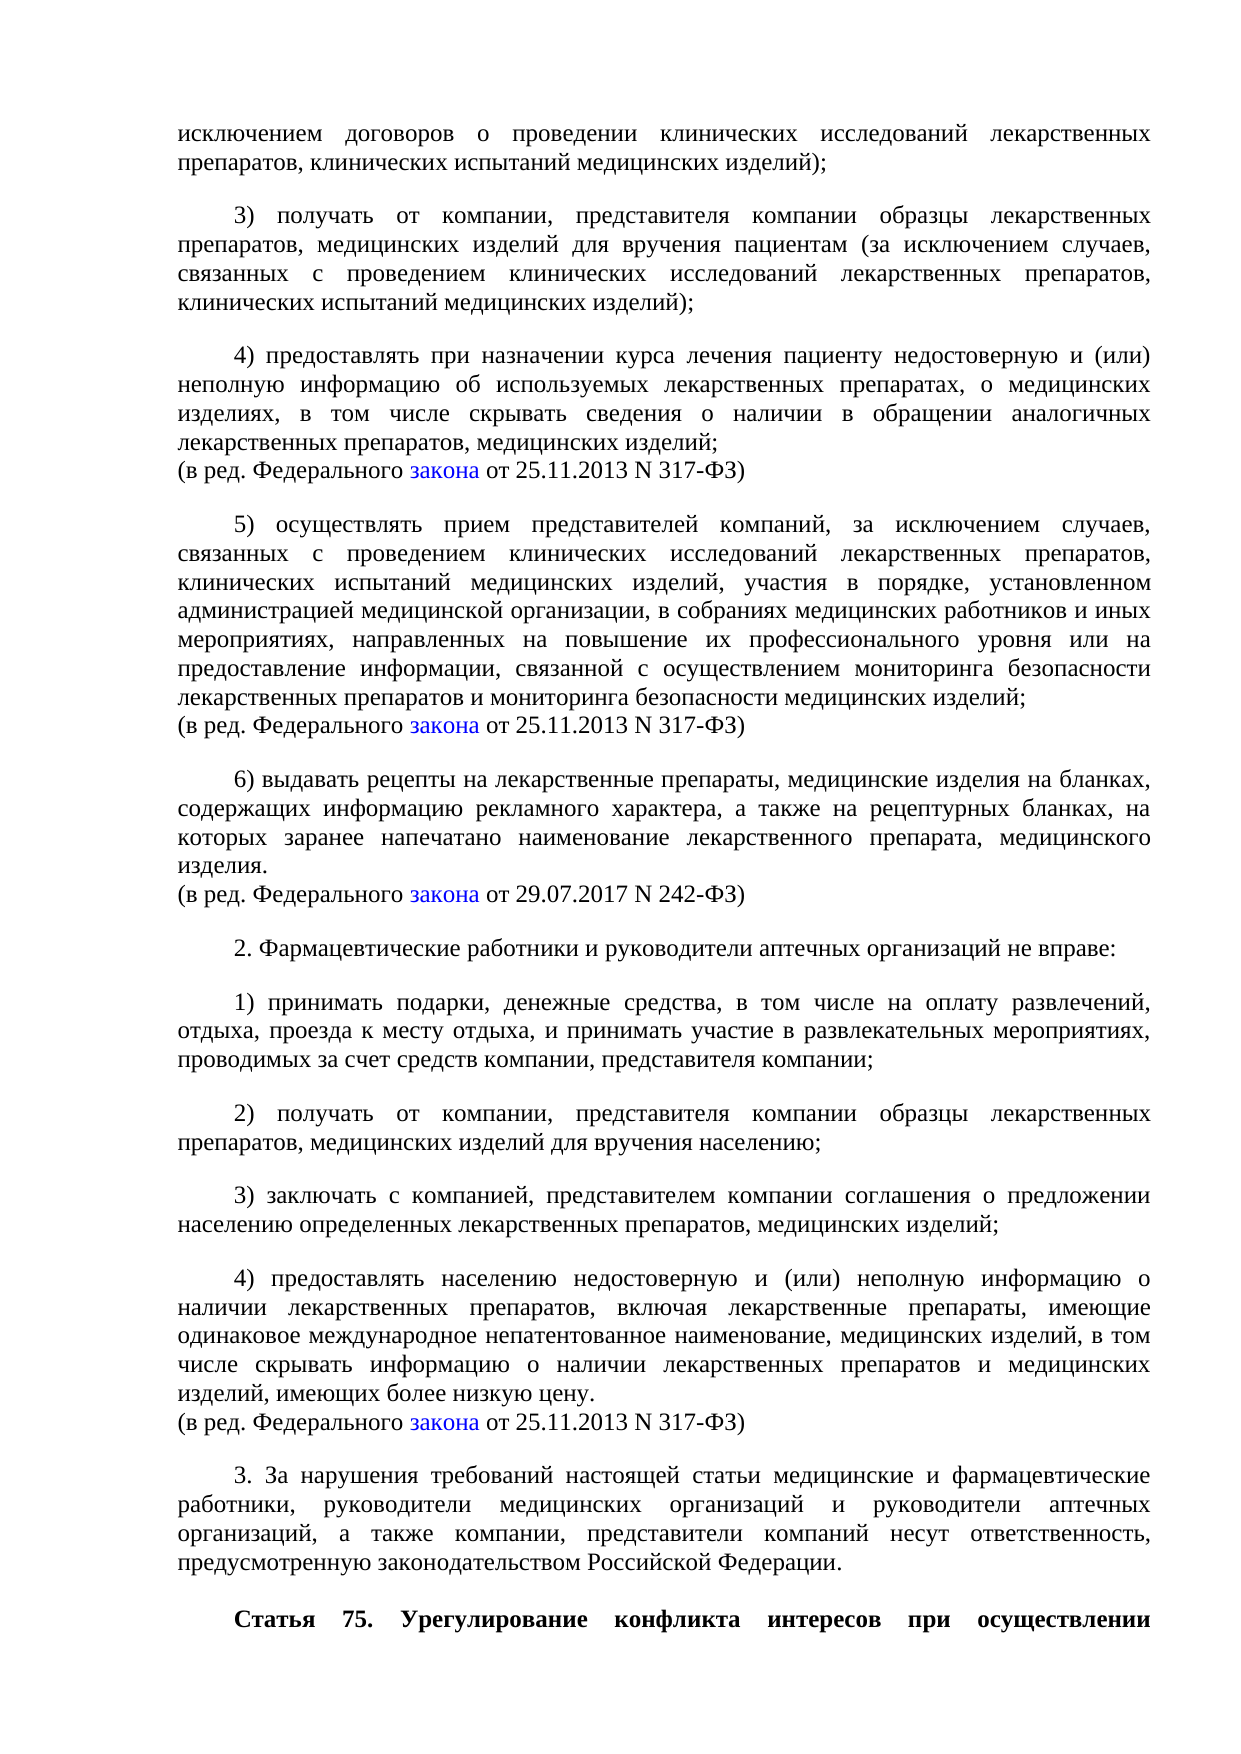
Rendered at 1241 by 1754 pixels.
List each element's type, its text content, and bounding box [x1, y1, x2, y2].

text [177, 118, 1152, 176]
text 1) принимать подарки, денежные средства, в том числе на оплату развлечений, отдыха, проезда к месту отдыха, и принимать участие в развлекательных мероприятиях, проводимых за счет средств компании, представителя компании; [177, 987, 1152, 1073]
text (в ред. Федерального закона от 25.11.2013 N 317-ФЗ) [177, 711, 1152, 739]
text (в ред. Федерального закона от 29.07.2017 N 242-ФЗ) [177, 879, 1152, 908]
text 2. Фармацевтические работники и руководители аптечных организаций не вправе: [177, 933, 1152, 962]
text 4) предоставлять населению недостоверную и (или) неполную информацию о наличии лекарственных препаратов, включая лекарственные препараты, имеющие одинаковое международное непатентованное наименование, медицинских изделий, в том числе скрывать информацию о наличии лекарственных препаратов и медицинских изделий, имеющих более низкую цену. [177, 1263, 1152, 1407]
text 5) осуществлять прием представителей компаний, за исключением случаев, связанных с проведением клинических исследований лекарственных препаратов, клинических испытаний медицинских изделий, участия в порядке, установленном администрацией медицинской организации, в собраниях медицинских работников и иных мероприятиях, направленных на повышение их профессионального уровня или на предоставление информации, связанной с осуществлением мониторинга безопасности лекарственных препаратов и мониторинга безопасности медицинских изделий; [177, 509, 1152, 711]
text 4) предоставлять при назначении курса лечения пациенту недостоверную и (или) неполную информацию об используемых лекарственных препаратах, о медицинских изделиях, в том числе скрывать сведения о наличии в обращении аналогичных лекарственных препаратов, медицинских изделий; [177, 341, 1152, 456]
text 3. За нарушения требований настоящей статьи медицинские и фармацевтические работники, руководители медицинских организаций и руководители аптечных организаций, а также компании, представители компаний несут ответственность, предусмотренную законодательством Российской Федерации. [177, 1461, 1152, 1576]
text 3) заключать с компанией, представителем компании соглашения о предложении населению определенных лекарственных препаратов, медицинских изделий; [177, 1181, 1152, 1238]
text 2) получать от компании, представителя компании образцы лекарственных препаратов, медицинских изделий для вручения населению; [177, 1098, 1152, 1156]
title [177, 1604, 1152, 1633]
text 6) выдавать рецепты на лекарственные препараты, медицинские изделия на бланках, содержащих информацию рекламного характера, а также на рецептурных бланках, на которых заранее напечатано наименование лекарственного препарата, медицинского изделия. [177, 764, 1152, 879]
text 3) получать от компании, представителя компании образцы лекарственных препаратов, медицинских изделий для вручения пациентам (за исключением случаев, связанных с проведением клинических исследований лекарственных препаратов, клинических испытаний медицинских изделий); [177, 201, 1152, 316]
text (в ред. Федерального закона от 25.11.2013 N 317-ФЗ) [177, 1407, 1152, 1436]
text (в ред. Федерального закона от 25.11.2013 N 317-ФЗ) [177, 456, 1152, 484]
